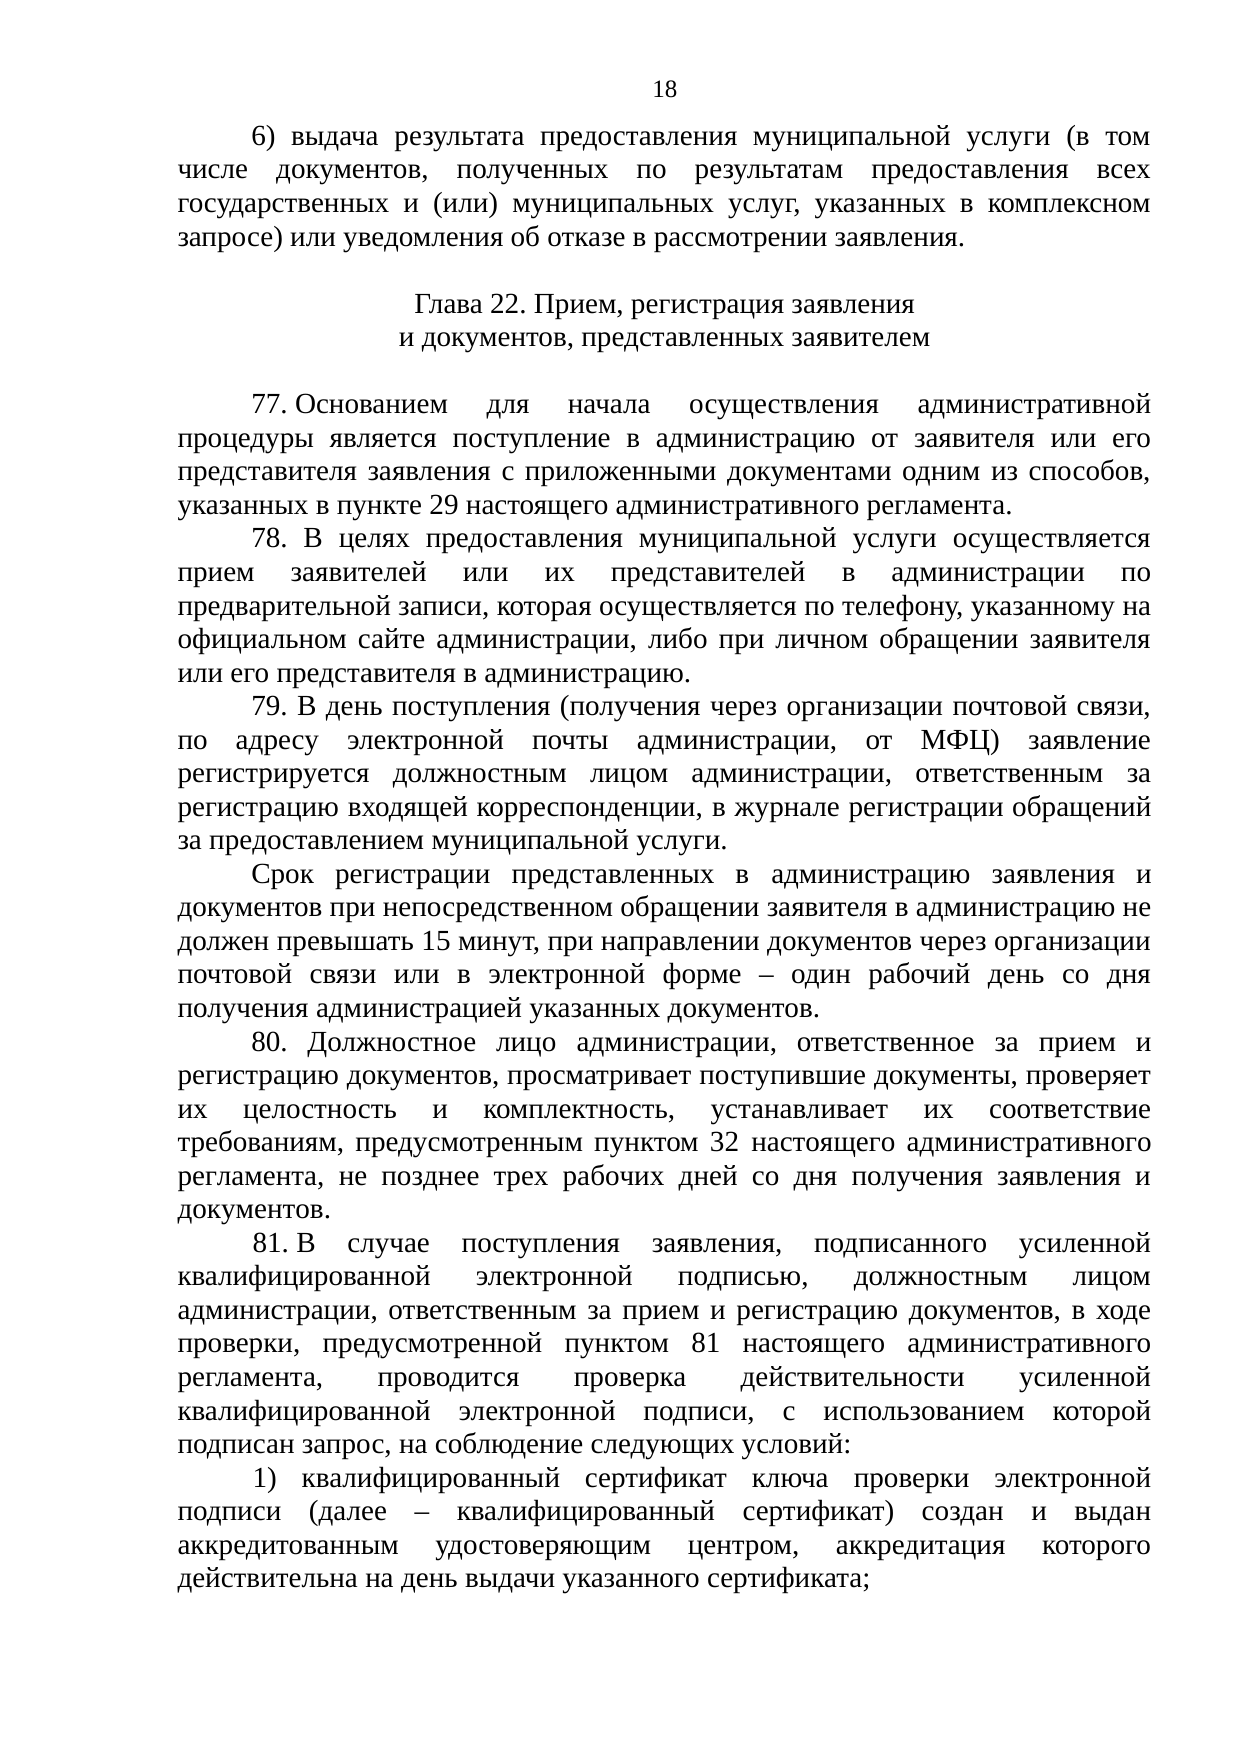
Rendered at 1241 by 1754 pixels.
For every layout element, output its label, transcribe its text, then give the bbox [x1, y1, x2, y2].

text 6) выдача результата предоставления муниципальной услуги (в том числе документов, полученных по результатам предоставления всех государственных и (или) муниципальных услуг, указанных в комплексном запросе) или уведомления об отказе в рассмотрении заявления. [177, 118, 1152, 252]
text Глава 22. Прием, регистрация заявления и документов, представленных заявителем [177, 286, 1152, 353]
text 78. В целях предоставления муниципальной услуги осуществляется прием заявителей или их представителей в администрации по предварительной записи, которая осуществляется по телефону, указанному на официальном сайте администрации, либо при личном обращении заявителя или его представителя в администрацию. [177, 521, 1152, 688]
text Срок регистрации представленных в администрацию заявления и документов при непосредственном обращении заявителя в администрацию не должен превышать 15 минут, при направлении документов через организации почтовой связи или в электронной форме – один рабочий день со дня получения администрацией указанных документов. [177, 856, 1152, 1024]
text 79. В день поступления (получения через организации почтовой связи, по адресу электронной почты администрации, от МФЦ) заявление регистрируется должностным лицом администрации, ответственным за регистрацию входящей корреспонденции, в журнале регистрации обращений за предоставлением муниципальной услуги. [177, 688, 1152, 856]
text 1) квалифицированный сертификат ключа проверки электронной подписи (далее – квалифицированный сертификат) создан и выдан аккредитованным удостоверяющим центром, аккредитация которого действительна на день выдачи указанного сертификата; [177, 1460, 1152, 1594]
text 77. Основанием для начала осуществления административной процедуры является поступление в администрацию от заявителя или его представителя заявления с приложенными документами одним из способов, указанных в пункте 29 настоящего административного регламента. [177, 386, 1152, 521]
text 80. Должностное лицо администрации, ответственное за прием и регистрацию документов, просматривает поступившие документы, проверяет их целостность и комплектность, устанавливает их соответствие требованиям, предусмотренным пунктом 32 настоящего административного регламента, не позднее трех рабочих дней со дня получения заявления и документов. [177, 1024, 1152, 1225]
text 81. В случае поступления заявления, подписанного усиленной квалифицированной электронной подписью, должностным лицом администрации, ответственным за прием и регистрацию документов, в ходе проверки, предусмотренной пунктом 81 настоящего административного регламента, проводится проверка действительности усиленной квалифицированной электронной подписи, с использованием которой подписан запрос, на соблюдение следующих условий: [177, 1225, 1152, 1460]
